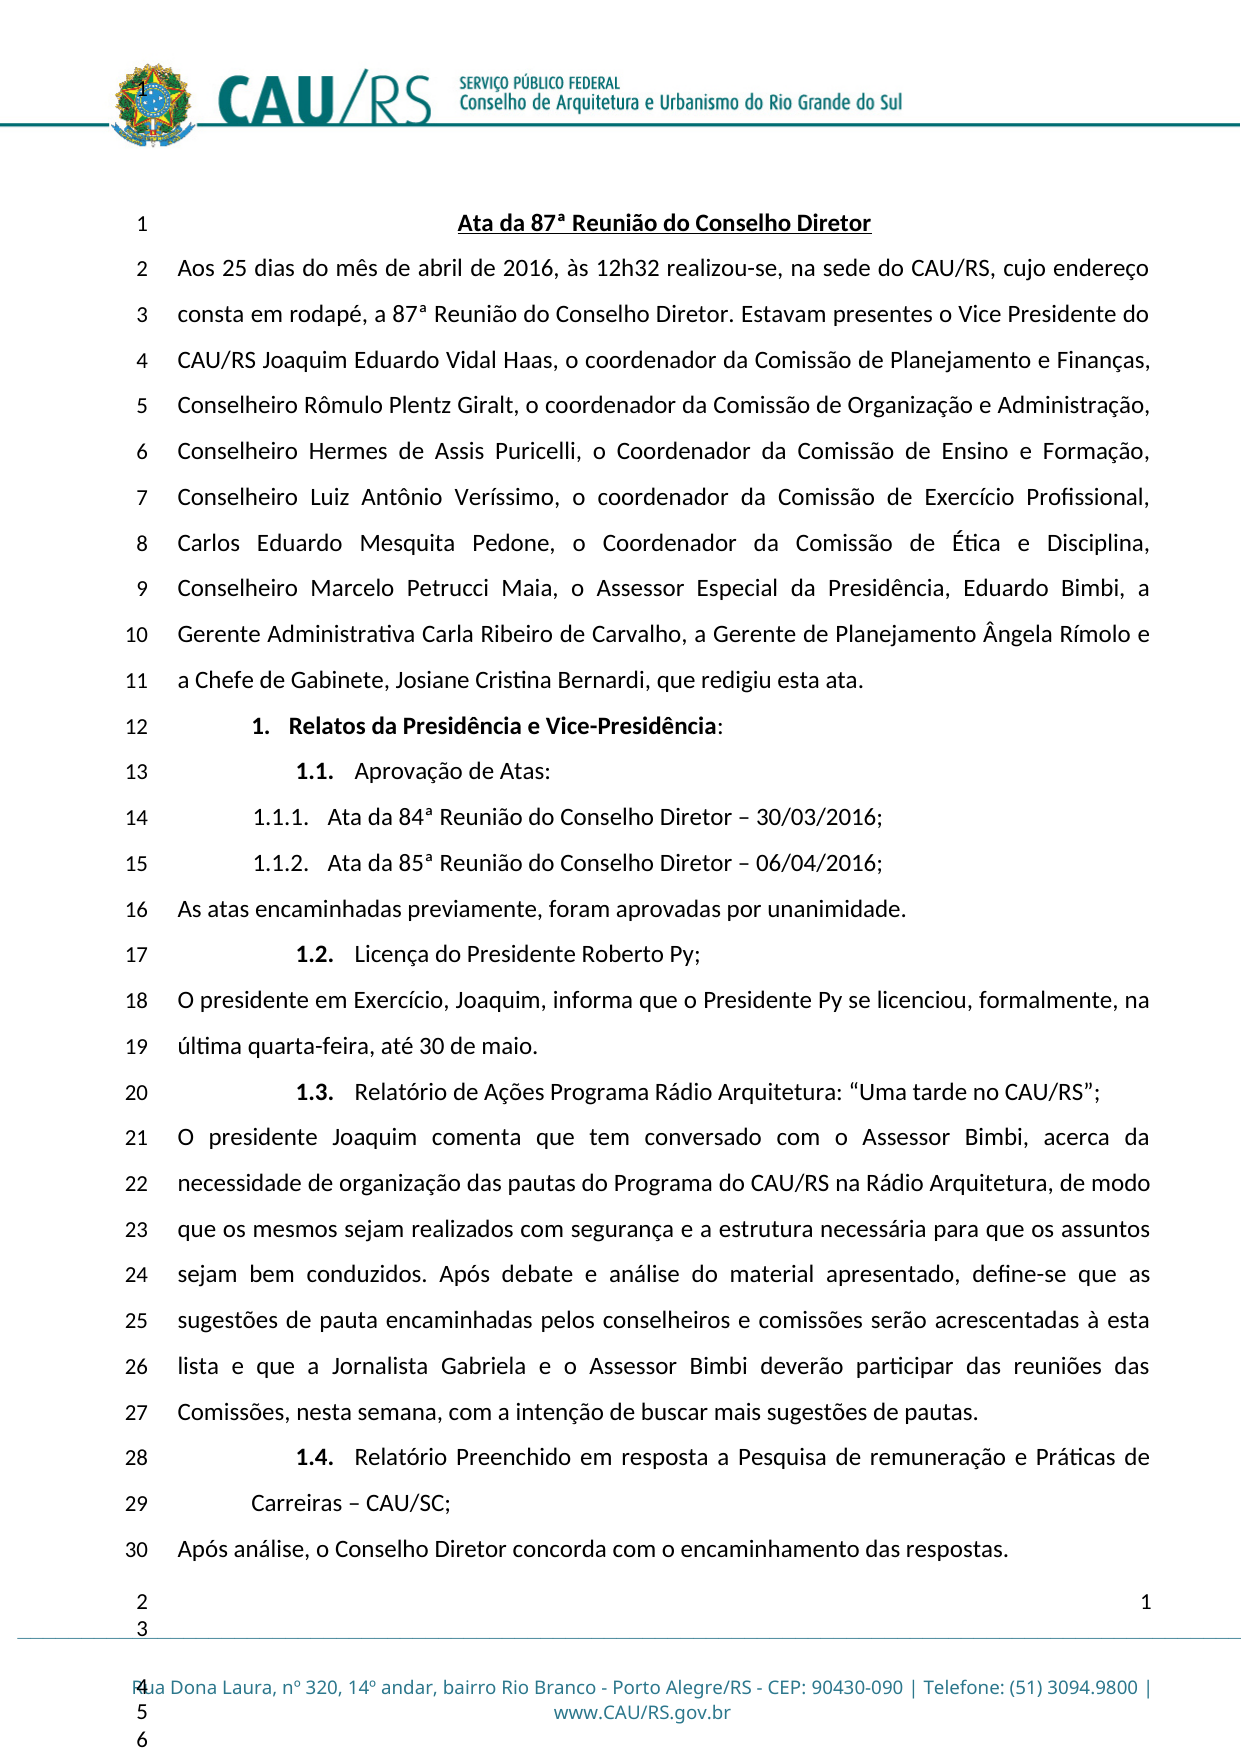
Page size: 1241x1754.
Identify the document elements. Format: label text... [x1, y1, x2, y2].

list Aprovação de Atas: [251, 756, 1152, 786]
list Licença do Presidente Roberto Py; [251, 938, 1152, 969]
text Após análise, o Conselho Diretor concorda com o encaminhamento das respostas. [177, 1533, 1152, 1563]
text O presidente Joaquim comenta que tem conversado com o Assessor Bimbi, acerca da necessidade de organização das pautas do Programa do CAU/RS na Rádio Arquitetura, de modo que os mesmos sejam realizados com segurança e a estrutura necessária para que os assuntos sejam bem conduzidos. Após debate e análise do material apresentado, define-se que as sugestões de pauta encaminhadas pelos conselheiros e comissões serão acrescentadas à esta lista e que a Jornalista Gabriela e o Assessor Bimbi deverão participar das reuniões das Comissões, nesta semana, com a intenção de buscar mais sugestões de pautas. [177, 1121, 1152, 1426]
list Relatório Preenchido em resposta a Pesquisa de remuneração e Práticas de Carreiras – CAU/SC; [251, 1441, 1152, 1518]
text O presidente em Exercício, Joaquim, informa que o Presidente Py se licenciou, formalmente, na última quarta-feira, até 30 de maio. [177, 984, 1152, 1060]
list Relatos da Presidência e Vice-Presidência: [251, 710, 1152, 740]
list Ata da 85ª Reunião do Conselho Diretor – 06/04/2016; [252, 847, 1152, 877]
list Ata da 84ª Reunião do Conselho Diretor – 30/03/2016; [252, 801, 1152, 832]
text Aos 25 dias do mês de abril de 2016, às 12h32 realizou-se, na sede do CAU/RS, cujo endereço consta em rodapé, a 87ª Reunião do Conselho Diretor. Estavam presentes o Vice Presidente do CAU/RS Joaquim Eduardo Vidal Haas, o coordenador da Comissão de Planejamento e Finanças, Conselheiro Rômulo Plentz Giralt, o coordenador da Comissão de Organização e Administração, Conselheiro Hermes de Assis Puricelli, o Coordenador da Comissão de Ensino e Formação, Conselheiro Luiz Antônio Veríssimo, o coordenador da Comissão de Exercício Profissional, Carlos Eduardo Mesquita Pedone, o Coordenador da Comissão de Ética e Disciplina, Conselheiro Marcelo Petrucci Maia, o Assessor Especial da Presidência, Eduardo Bimbi, a Gerente Administrativa Carla Ribeiro de Carvalho, a Gerente de Planejamento Ângela Rímolo e a Chefe de Gabinete, Josiane Cristina Bernardi, que redigiu esta ata. [177, 252, 1152, 694]
text As atas encaminhadas previamente, foram aprovadas por unanimidade. [177, 893, 1152, 923]
text Ata da 87ª Reunião do Conselho Diretor [177, 207, 1152, 237]
picture [0, 0, 1240, 158]
list Relatório de Ações Programa Rádio Arquitetura: “Uma tarde no CAU/RS”; [251, 1076, 1152, 1106]
